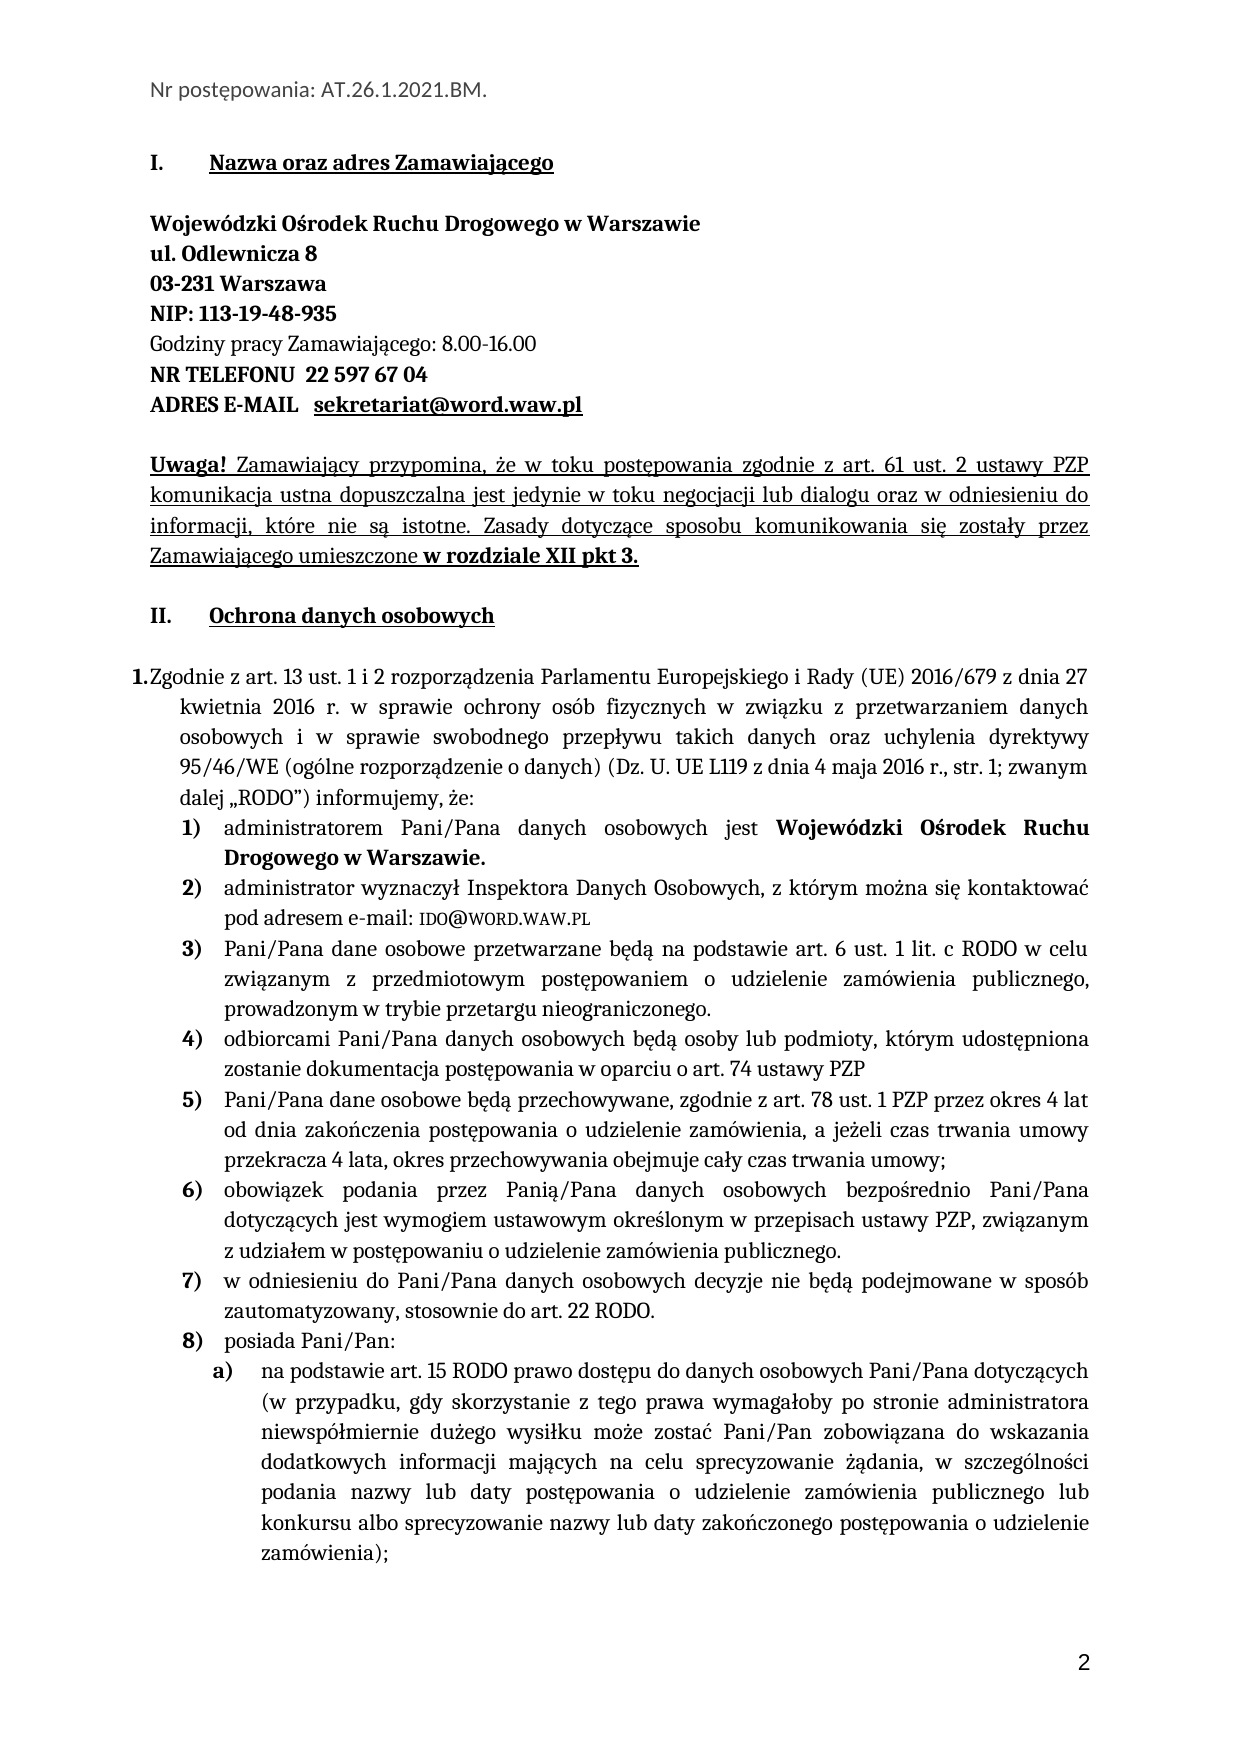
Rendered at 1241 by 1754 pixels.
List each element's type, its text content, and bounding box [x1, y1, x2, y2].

text Uwaga! Zamawiający przypomina, że w toku postępowania zgodnie z art. 61 ust. 2 ustawy PZP komunikacja ustna dopuszczalna jest jedynie w toku negocjacji lub dialogu oraz w odniesieniu do informacji, które nie są istotne. Zasady dotyczące sposobu komunikowania się zostały przez Zamawiającego umieszczone w rozdziale XII pkt 3. [150, 476, 1090, 505]
text ADRES E-MAIL sekretariat@word.waw.pl [150, 392, 1090, 418]
subtitle Nazwa oraz adres Zamawiającego [150, 150, 1090, 176]
text Godziny pracy Zamawiającego: 8.00-16.00 [150, 331, 1090, 358]
list obowiązek podania przez Panią/Pana danych osobowych bezpośrednio Pani/Pana dotyczących jest wymogiem ustawowym określonym w przepisach ustawy PZP, związanym z udziałem w postępowaniu o udzielenie zamówienia publicznego. [182, 1177, 1090, 1264]
list Zgodnie z art. 13 ust. 1 i 2 rozporządzenia Parlamentu Europejskiego i Rady (UE) 2016/679 z dnia 27 kwietnia 2016 r. w sprawie ochrony osób fizycznych w związku z przetwarzaniem danych osobowych i w sprawie swobodnego przepływu takich danych oraz uchylenia dyrektywy 95/46/WE (ogólne rozporządzenie o danych) (Dz. U. UE L119 z dnia 4 maja 2016 r., str. 1; zwanym dalej „RODO”) informujemy, że: [132, 663, 1090, 811]
text NR TELEFONU 22 597 67 04 [150, 361, 1090, 388]
text 03-231 Warszawa [150, 271, 1090, 297]
list posiada Pani/Pan: [182, 1328, 1090, 1354]
text Uwaga! Zamawiający przypomina, że w toku postępowania zgodnie z art. 61 ust. 2 ustawy PZP komunikacja ustna dopuszczalna jest jedynie w toku negocjacji lub dialogu oraz w odniesieniu do informacji, które nie są istotne. Zasady dotyczące sposobu komunikowania się zostały przez Zamawiającego umieszczone w rozdziale XII pkt 3. [150, 452, 1090, 474]
list Pani/Pana dane osobowe przetwarzane będą na podstawie art. 6 ust. 1 lit. c RODO w celu związanym z przedmiotowym postępowaniem o udzielenie zamówienia publicznego, prowadzonym w trybie przetargu nieograniczonego. [182, 935, 1090, 1022]
list administrator wyznaczył Inspektora Danych Osobowych, z którym można się kontaktować pod adresem e-mail: ido@word.waw.pl [182, 875, 1090, 932]
list w odniesieniu do Pani/Pana danych osobowych decyzje nie będą podejmowane w sposób zautomatyzowany, stosownie do art. 22 RODO. [182, 1268, 1090, 1324]
text ul. Odlewnicza 8 [150, 241, 1090, 267]
list administratorem Pani/Pana danych osobowych jest Wojewódzki Ośrodek Ruchu Drogowego w Warszawie. [182, 814, 1090, 871]
subtitle Ochrona danych osobowych [150, 603, 1090, 629]
list na podstawie art. 15 RODO prawo dostępu do danych osobowych Pani/Pana dotyczących (w przypadku, gdy skorzystanie z tego prawa wymagałoby po stronie administratora niewspółmiernie dużego wysiłku może zostać Pani/Pan zobowiązana do wskazania dodatkowych informacji mających na celu sprecyzowanie żądania, w szczególności podania nazwy lub daty postępowania o udzielenie zamówienia publicznego lub konkursu albo sprecyzowanie nazwy lub daty zakończonego postępowania o udzielenie zamówienia); [213, 1358, 1090, 1566]
text Uwaga! Zamawiający przypomina, że w toku postępowania zgodnie z art. 61 ust. 2 ustawy PZP komunikacja ustna dopuszczalna jest jedynie w toku negocjacji lub dialogu oraz w odniesieniu do informacji, które nie są istotne. Zasady dotyczące sposobu komunikowania się zostały przez Zamawiającego umieszczone w rozdziale XII pkt 3. [150, 506, 1090, 535]
list odbiorcami Pani/Pana danych osobowych będą osoby lub podmioty, którym udostępniona zostanie dokumentacja postępowania w oparciu o art. 74 ustawy PZP [182, 1026, 1090, 1083]
list Pani/Pana dane osobowe będą przechowywane, zgodnie z art. 78 ust. 1 PZP przez okres 4 lat od dnia zakończenia postępowania o udzielenie zamówienia, a jeżeli czas trwania umowy przekracza 4 lata, okres przechowywania obejmuje cały czas trwania umowy; [182, 1086, 1090, 1173]
text NIP: 113-19-48-935 [150, 301, 1090, 327]
text Wojewódzki Ośrodek Ruchu Drogowego w Warszawie [150, 210, 1090, 237]
text Uwaga! Zamawiający przypomina, że w toku postępowania zgodnie z art. 61 ust. 2 ustawy PZP komunikacja ustna dopuszczalna jest jedynie w toku negocjacji lub dialogu oraz w odniesieniu do informacji, które nie są istotne. Zasady dotyczące sposobu komunikowania się zostały przez Zamawiającego umieszczone w rozdziale XII pkt 3. [150, 536, 1090, 569]
